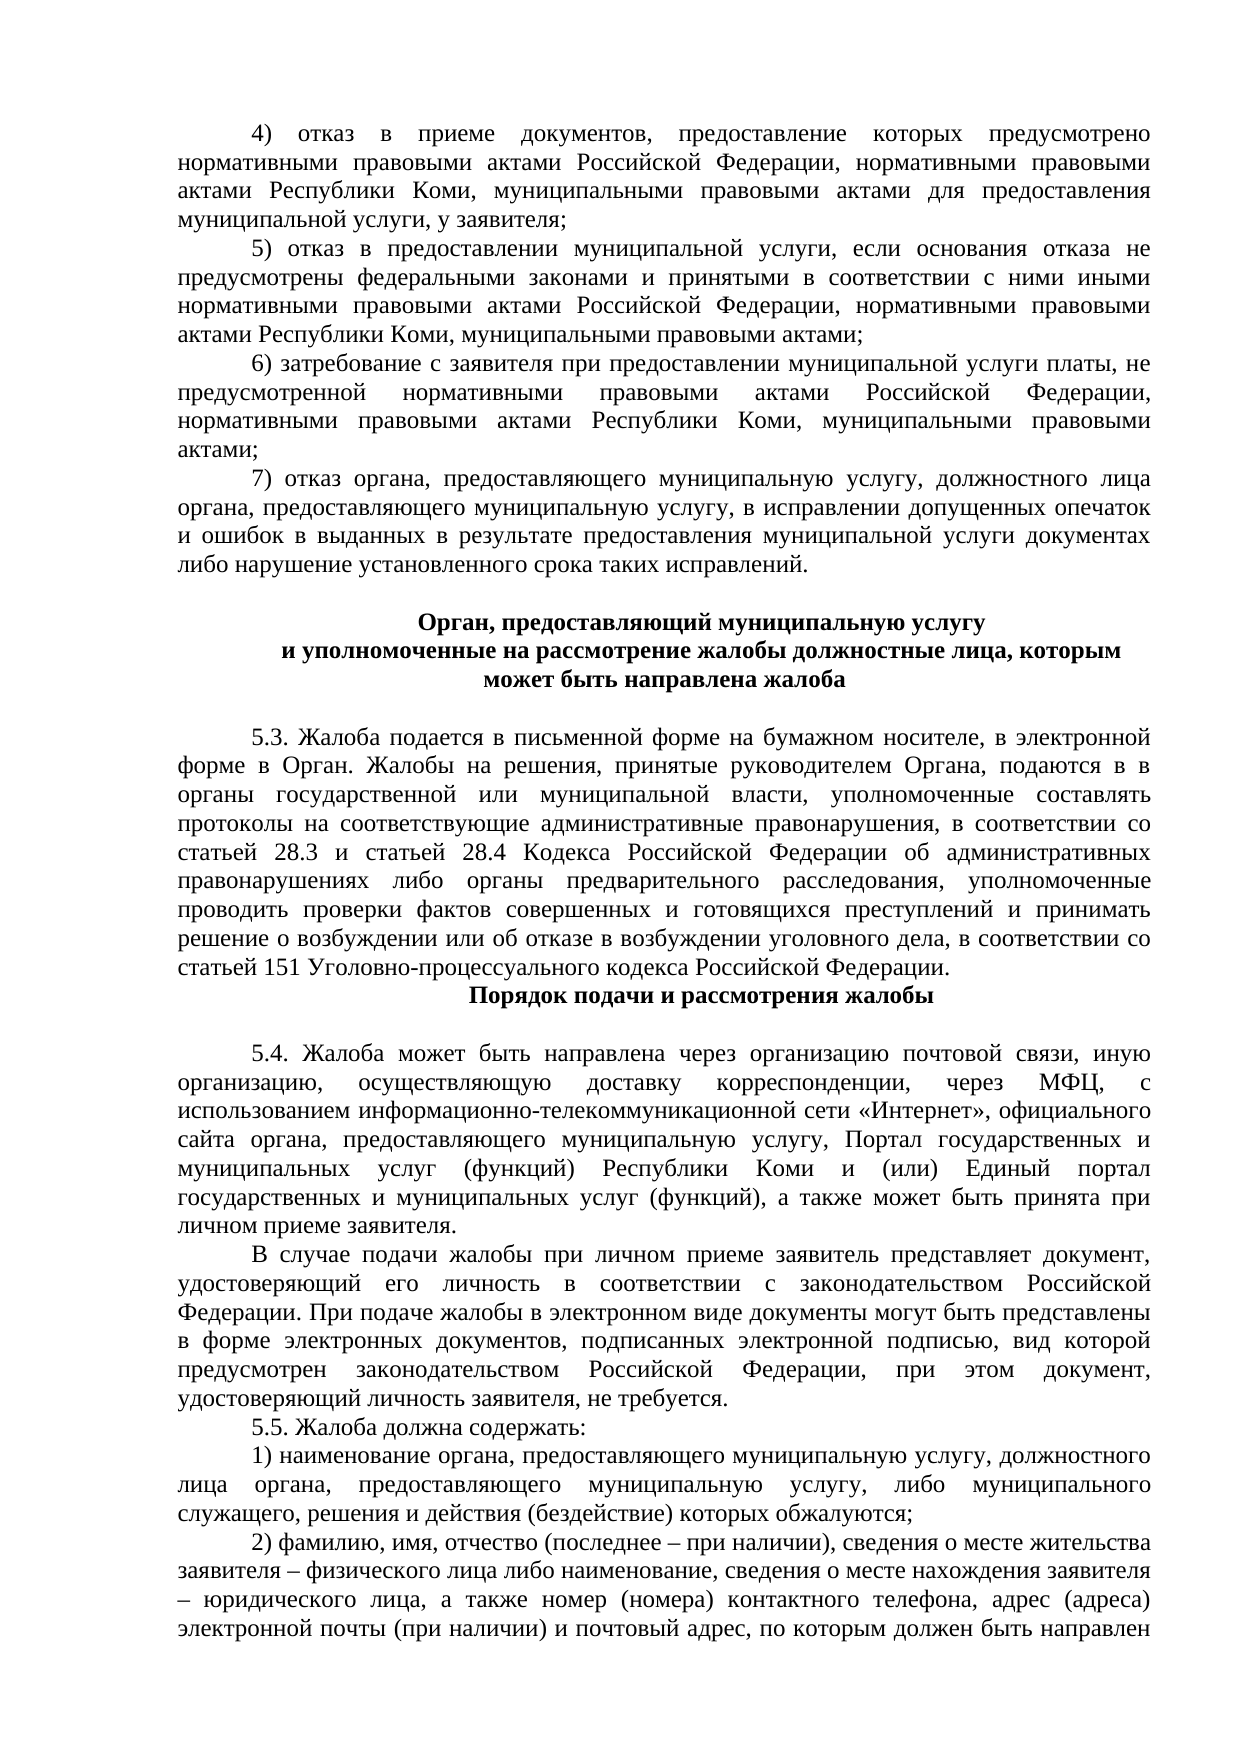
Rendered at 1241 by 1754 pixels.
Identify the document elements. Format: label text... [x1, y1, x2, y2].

text 5.3. Жалоба подается в письменной форме на бумажном носителе, в электронной форме в Орган. Жалобы на решения, принятые руководителем Органа, подаются в в органы государственной или муниципальной власти, уполномоченные составлять протоколы на соответствующие административные правонарушения, в соответствии со статьей 28.3 и статьей 28.4 Кодекса Российской Федерации об административных правонарушениях либо органы предварительного расследования, уполномоченные проводить проверки фактов совершенных и готовящихся преступлений и принимать решение о возбуждении или об отказе в возбуждении уголовного дела, в соответствии со статьей 151 Уголовно-процессуального кодекса Российской Федерации. [177, 722, 1152, 981]
text и уполномоченные на рассмотрение жалобы должностные лица, которым может быть направлена жалоба [177, 636, 1152, 693]
text Порядок подачи и рассмотрения жалобы [177, 981, 1152, 1009]
text В случае подачи жалобы при личном приеме заявитель представляет документ, удостоверяющий его личность в соответствии с законодательством Российской Федерации. При подаче жалобы в электронном виде документы могут быть представлены в форме электронных документов, подписанных электронной подписью, вид которой предусмотрен законодательством Российской Федерации, при этом документ, удостоверяющий личность заявителя, не требуется. [177, 1239, 1152, 1412]
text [177, 1527, 1152, 1642]
text 5) отказ в предоставлении муниципальной услуги, если основания отказа не предусмотрены федеральными законами и принятыми в соответствии с ними иными нормативными правовыми актами Российской Федерации, нормативными правовыми актами Республики Коми, муниципальными правовыми актами; [177, 233, 1152, 348]
text 1) наименование органа, предоставляющего муниципальную услугу, должностного лица органа, предоставляющего муниципальную услугу, либо муниципального служащего, решения и действия (бездействие) которых обжалуются; [177, 1441, 1152, 1527]
text 4) отказ в приеме документов, предоставление которых предусмотрено нормативными правовыми актами Российской Федерации, нормативными правовыми актами Республики Коми, муниципальными правовыми актами для предоставления муниципальной услуги, у заявителя; [177, 118, 1152, 233]
text 5.4. Жалоба может быть направлена через организацию почтовой связи, иную организацию, осуществляющую доставку корреспонденции, через МФЦ, с использованием информационно-телекоммуникационной сети «Интернет», официального сайта органа, предоставляющего муниципальную услугу, Портал государственных и муниципальных услуг (функций) Республики Коми и (или) Единый портал государственных и муниципальных услуг (функций), а также может быть принята при личном приеме заявителя. [177, 1038, 1152, 1239]
text 7) отказ органа, предоставляющего муниципальную услугу, должностного лица органа, предоставляющего муниципальную услугу, в исправлении допущенных опечаток и ошибок в выданных в результате предоставления муниципальной услуги документах либо нарушение установленного срока таких исправлений. [177, 463, 1152, 578]
text 6) затребование с заявителя при предоставлении муниципальной услуги платы, не предусмотренной нормативными правовыми актами Российской Федерации, нормативными правовыми актами Республики Коми, муниципальными правовыми актами; [177, 348, 1152, 463]
text Орган, предоставляющий муниципальную услугу [177, 607, 1152, 636]
text 5.5. Жалоба должна содержать: [177, 1412, 1152, 1441]
